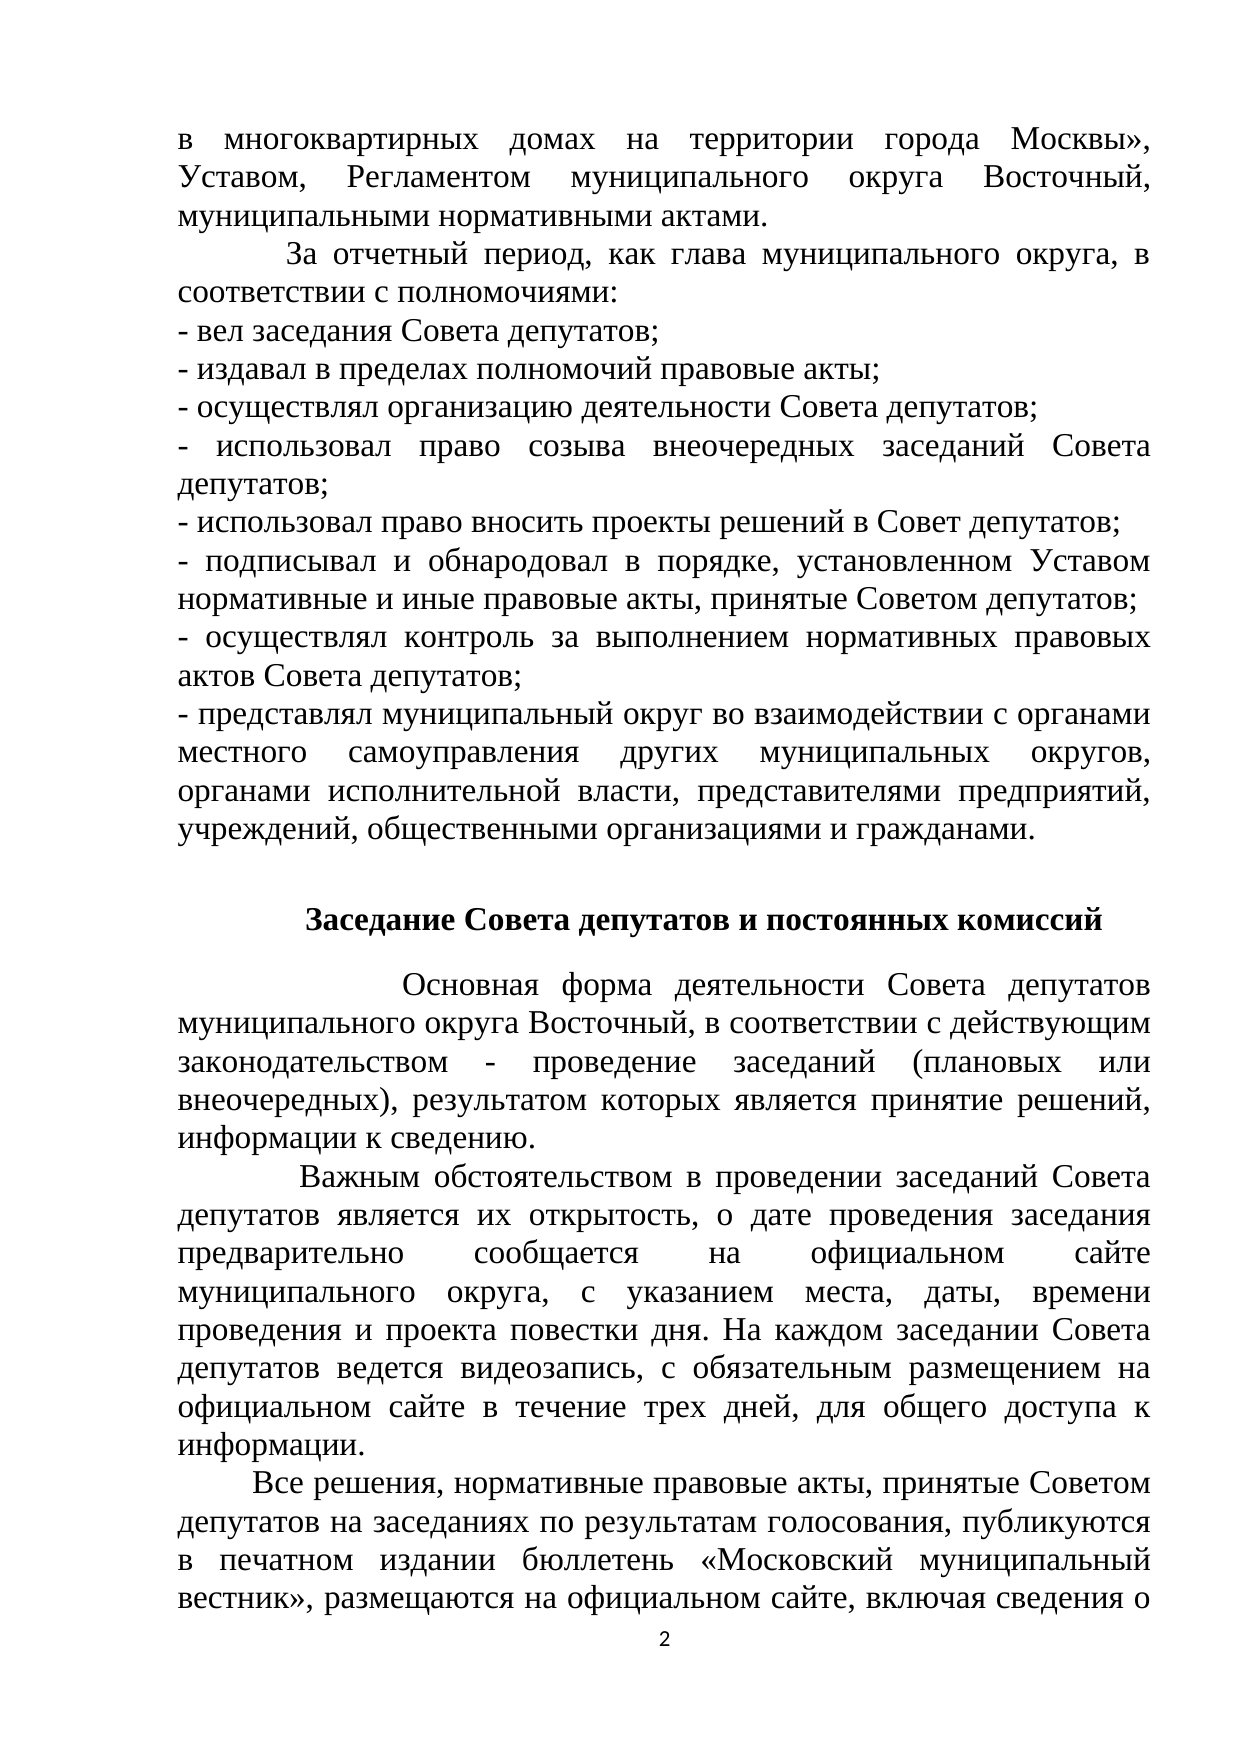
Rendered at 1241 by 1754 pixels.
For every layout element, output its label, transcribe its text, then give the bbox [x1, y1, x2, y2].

text - подписывал и обнародовал в порядке, установленном Уставом нормативные и иные правовые акты, принятые Советом депутатов; [177, 540, 1152, 616]
text - использовал право вносить проекты решений в Совет депутатов; [177, 501, 1152, 540]
text - издавал в пределах полномочий правовые акты; [177, 348, 1152, 386]
text - осуществлял контроль за выполнением нормативных правовых актов Совета депутатов; [177, 616, 1152, 693]
text Основная форма деятельности Совета депутатов муниципального округа Восточный, в соответствии с действующим законодательством - проведение заседаний (плановых или внеочередных), результатом которых является принятие решений, информации к сведению. [177, 964, 1152, 1156]
text Заседание Совета депутатов и постоянных комиссий [177, 899, 1152, 938]
text - использовал право созыва внеочередных заседаний Совета депутатов; [177, 425, 1152, 501]
text - вел заседания Совета депутатов; [177, 310, 1152, 348]
text За отчетный период, как глава муниципального округа, в соответствии с полномочиями: [177, 233, 1152, 310]
text - осуществлял организацию деятельности Совета депутатов; [177, 386, 1152, 425]
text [177, 118, 1152, 233]
text Важным обстоятельством в проведении заседаний Совета депутатов является их открытость, о дате проведения заседания предварительно сообщается на официальном сайте муниципального округа, с указанием места, даты, времени проведения и проекта повестки дня. На каждом заседании Совета депутатов ведется видеозапись, с обязательным размещением на официальном сайте в течение трех дней, для общего доступа к информации. [177, 1156, 1152, 1463]
text - представлял муниципальный округ во взаимодействии с органами местного самоуправления других муниципальных округов, органами исполнительной власти, представителями предприятий, учреждений, общественными организациями и гражданами. [177, 693, 1152, 846]
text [177, 1463, 1152, 1616]
